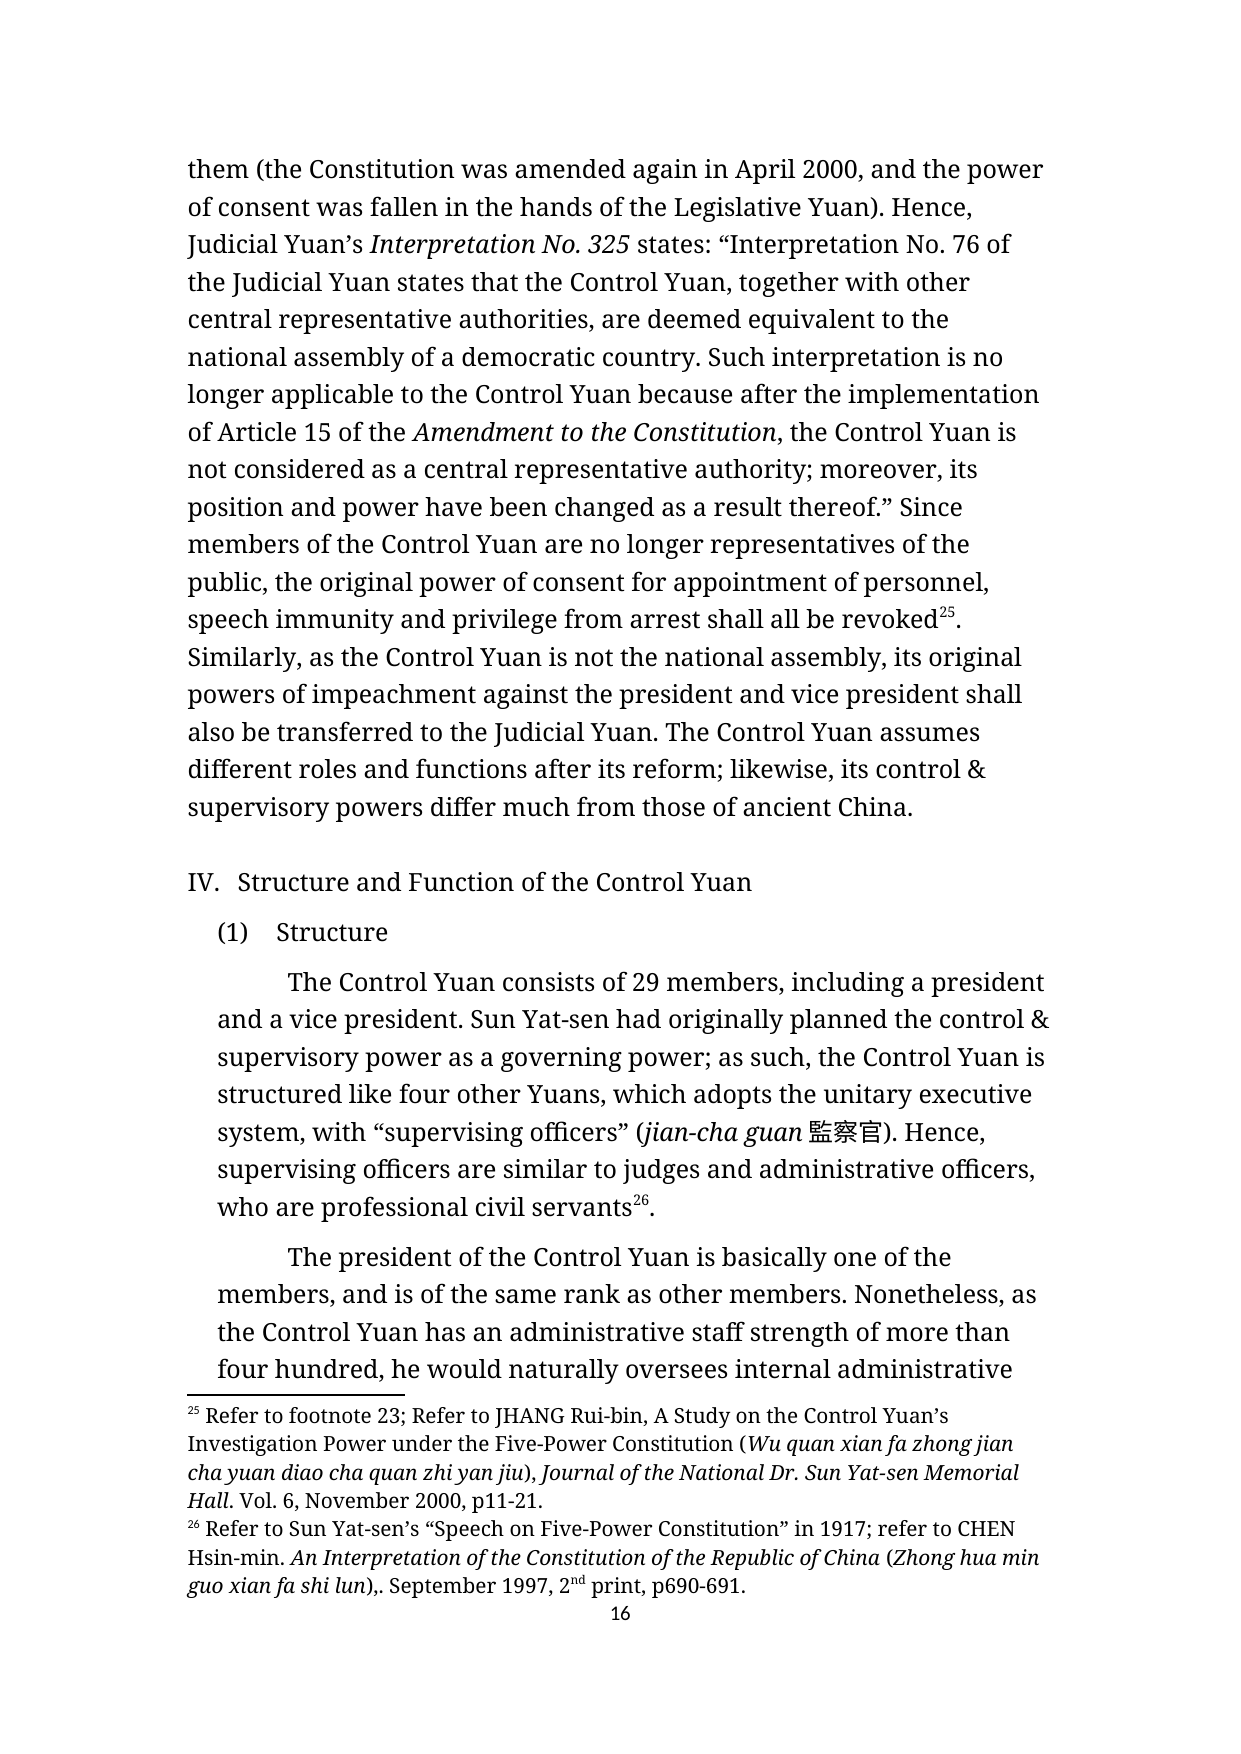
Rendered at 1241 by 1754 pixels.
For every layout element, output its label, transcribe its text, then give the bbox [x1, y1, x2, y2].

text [187, 150, 1053, 825]
list Structure [217, 912, 1053, 950]
list Structure and Function of the Control Yuan [187, 862, 1053, 900]
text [217, 1237, 1053, 1387]
text The Control Yuan consists of 29 members, including a president and a vice president. Sun Yat-sen had originally planned the control & supervisory power as a governing power; as such, the Control Yuan is structured like four other Yuans, which adopts the unitary executive system, with “supervising officers” (jian-cha guan監察官). Hence, supervising officers are similar to judges and administrative officers, who are professional civil servants. [217, 962, 1053, 1225]
